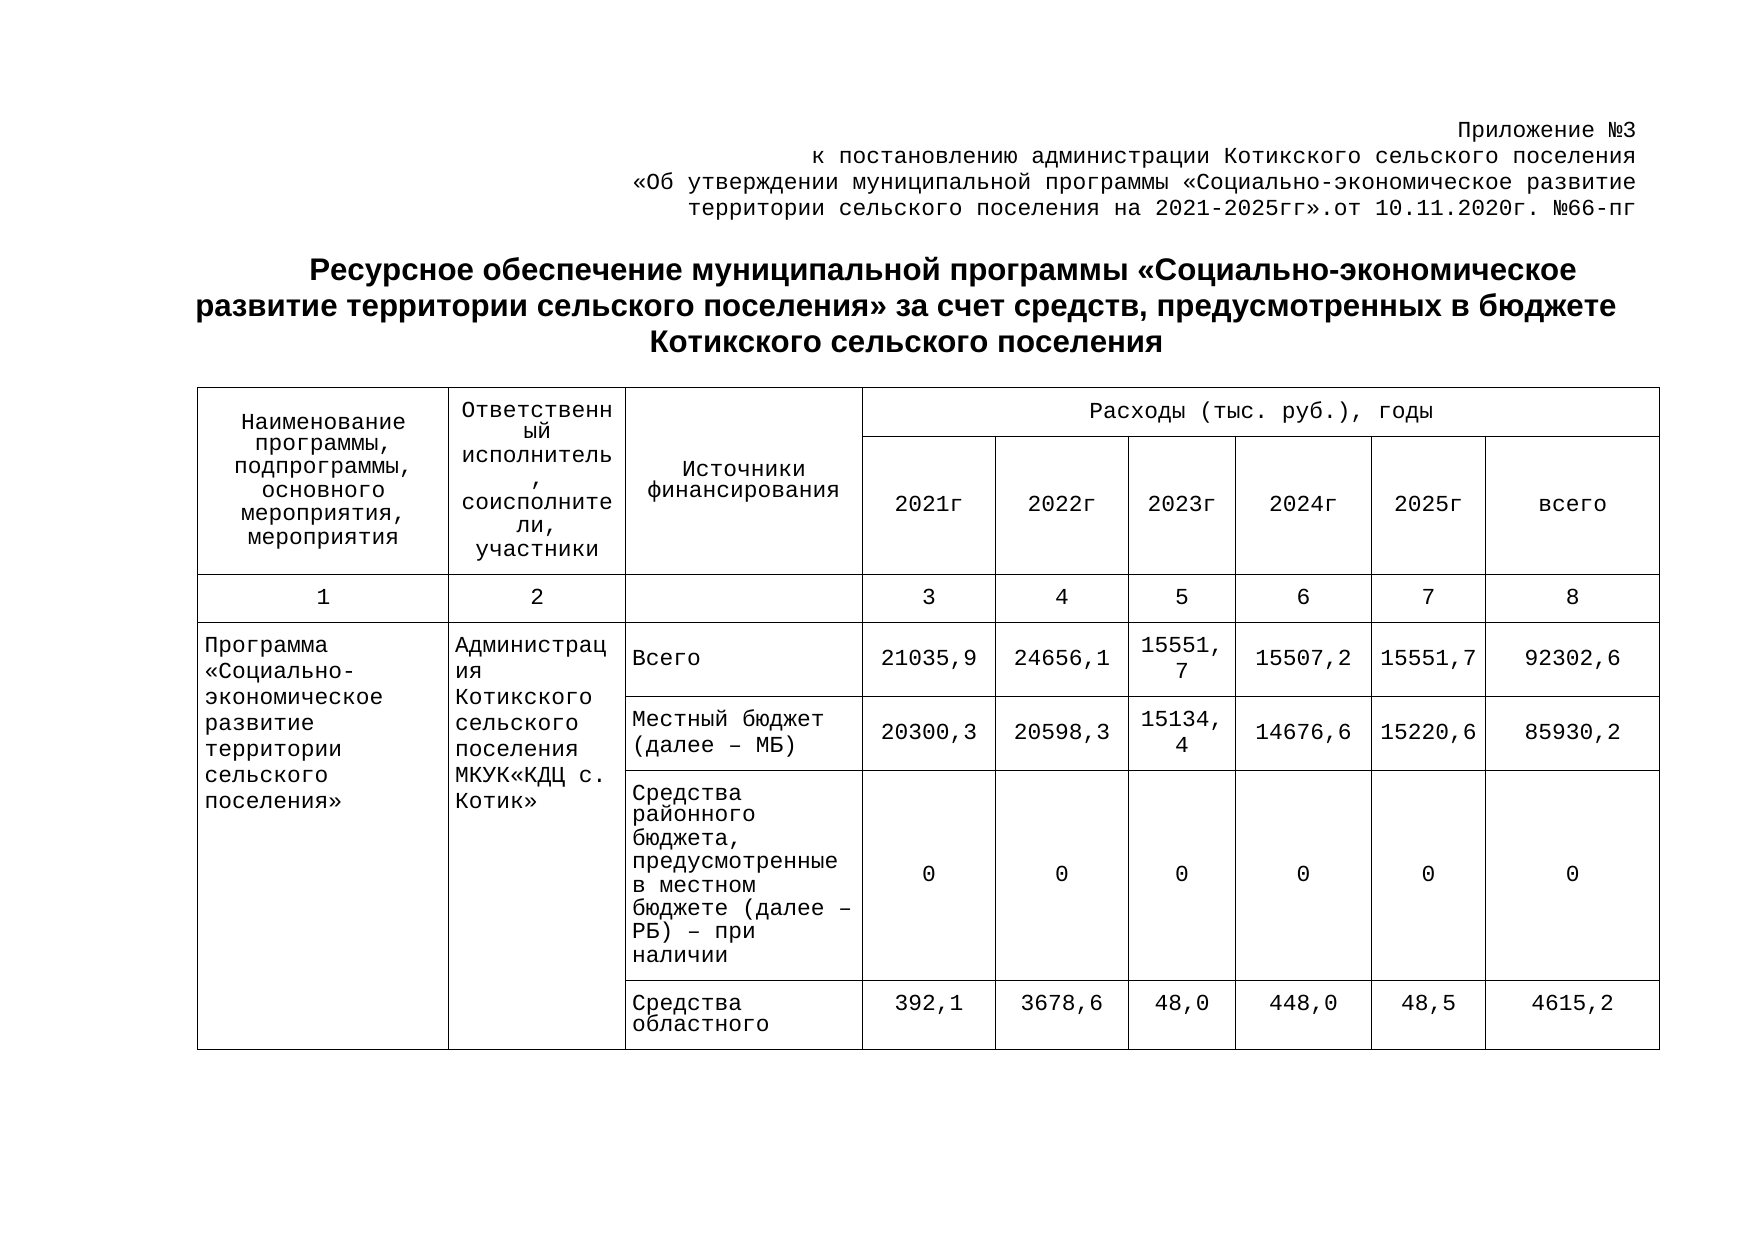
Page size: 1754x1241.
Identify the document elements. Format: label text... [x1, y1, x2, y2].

table_cell 3 [863, 575, 995, 622]
table_cell 48,5 [1372, 981, 1485, 1049]
table_cell 4615,2 [1486, 981, 1659, 1049]
table_cell 14676,6 [1236, 697, 1371, 770]
table_cell 15220,6 [1372, 697, 1485, 770]
table_cell 15551,7 [1372, 623, 1485, 696]
table_cell 15507,2 [1236, 623, 1371, 696]
table_cell 0 [1486, 771, 1659, 980]
table_cell 2021г [863, 437, 995, 573]
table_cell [626, 981, 862, 1049]
table_cell 448,0 [1236, 981, 1371, 1049]
table_cell Всего [626, 623, 862, 696]
table_cell 20300,3 [863, 697, 995, 770]
table_cell Программа «Социально-экономическое развитие территории сельского поселения» [198, 623, 448, 1049]
table_cell 20598,3 [996, 697, 1128, 770]
table_cell 0 [1372, 771, 1485, 980]
table_cell 2024г [1236, 437, 1371, 573]
table_header Ответственный исполнитель, соисполнители, участники [449, 388, 625, 573]
table_cell 92302,6 [1486, 623, 1659, 696]
table_cell 0 [1129, 771, 1235, 980]
table_cell [626, 575, 862, 622]
text Ресурсное обеспечение муниципальной программы «Социально-экономическое развитие территории сельского поселения» за счет средств, предусмотренных в бюджете Котикского сельского поселения [177, 251, 1636, 358]
table_cell 85930,2 [1486, 697, 1659, 770]
text «Об утверждении муниципальной программы «Социально-экономическое развитие [177, 170, 1636, 196]
table_cell 4 [996, 575, 1128, 622]
table_cell 0 [1236, 771, 1371, 980]
table_cell 3678,6 [996, 981, 1128, 1049]
table_cell всего [1486, 437, 1659, 573]
table_header Наименование программы, подпрограммы, основного мероприятия, мероприятия [198, 388, 448, 573]
table_cell 2025г [1372, 437, 1485, 573]
table_cell 15134,4 [1129, 697, 1235, 770]
table_cell 21035,9 [863, 623, 995, 696]
table_cell Местный бюджет (далее – МБ) [626, 697, 862, 770]
table_cell 6 [1236, 575, 1371, 622]
text Приложение №3 [177, 118, 1636, 144]
table_cell 392,1 [863, 981, 995, 1049]
table_cell 0 [996, 771, 1128, 980]
table_cell Администрация Котикского сельского поселения МКУК«КДЦ с. Котик» [449, 623, 625, 1049]
table_header Источники финансирования [626, 388, 862, 573]
table_header Расходы (тыс. руб.), годы [863, 388, 1659, 436]
table_cell 24656,1 [996, 623, 1128, 696]
table_cell 15551,7 [1129, 623, 1235, 696]
table_cell 2023г [1129, 437, 1235, 573]
table_cell Средства районного бюджета, предусмотренные в местном бюджете (далее – РБ) – при наличии [626, 771, 862, 980]
table_cell 8 [1486, 575, 1659, 622]
table_cell 48,0 [1129, 981, 1235, 1049]
table_cell 5 [1129, 575, 1235, 622]
text территории сельского поселения на 2021-2025гг».от 10.11.2020г. №66-пг [177, 196, 1636, 222]
table_cell 1 [198, 575, 448, 622]
text к постановлению администрации Котикского сельского поселения [177, 144, 1636, 170]
table_cell 7 [1372, 575, 1485, 622]
table_cell 2022г [996, 437, 1128, 573]
table_cell 2 [449, 575, 625, 622]
table_cell 0 [863, 771, 995, 980]
